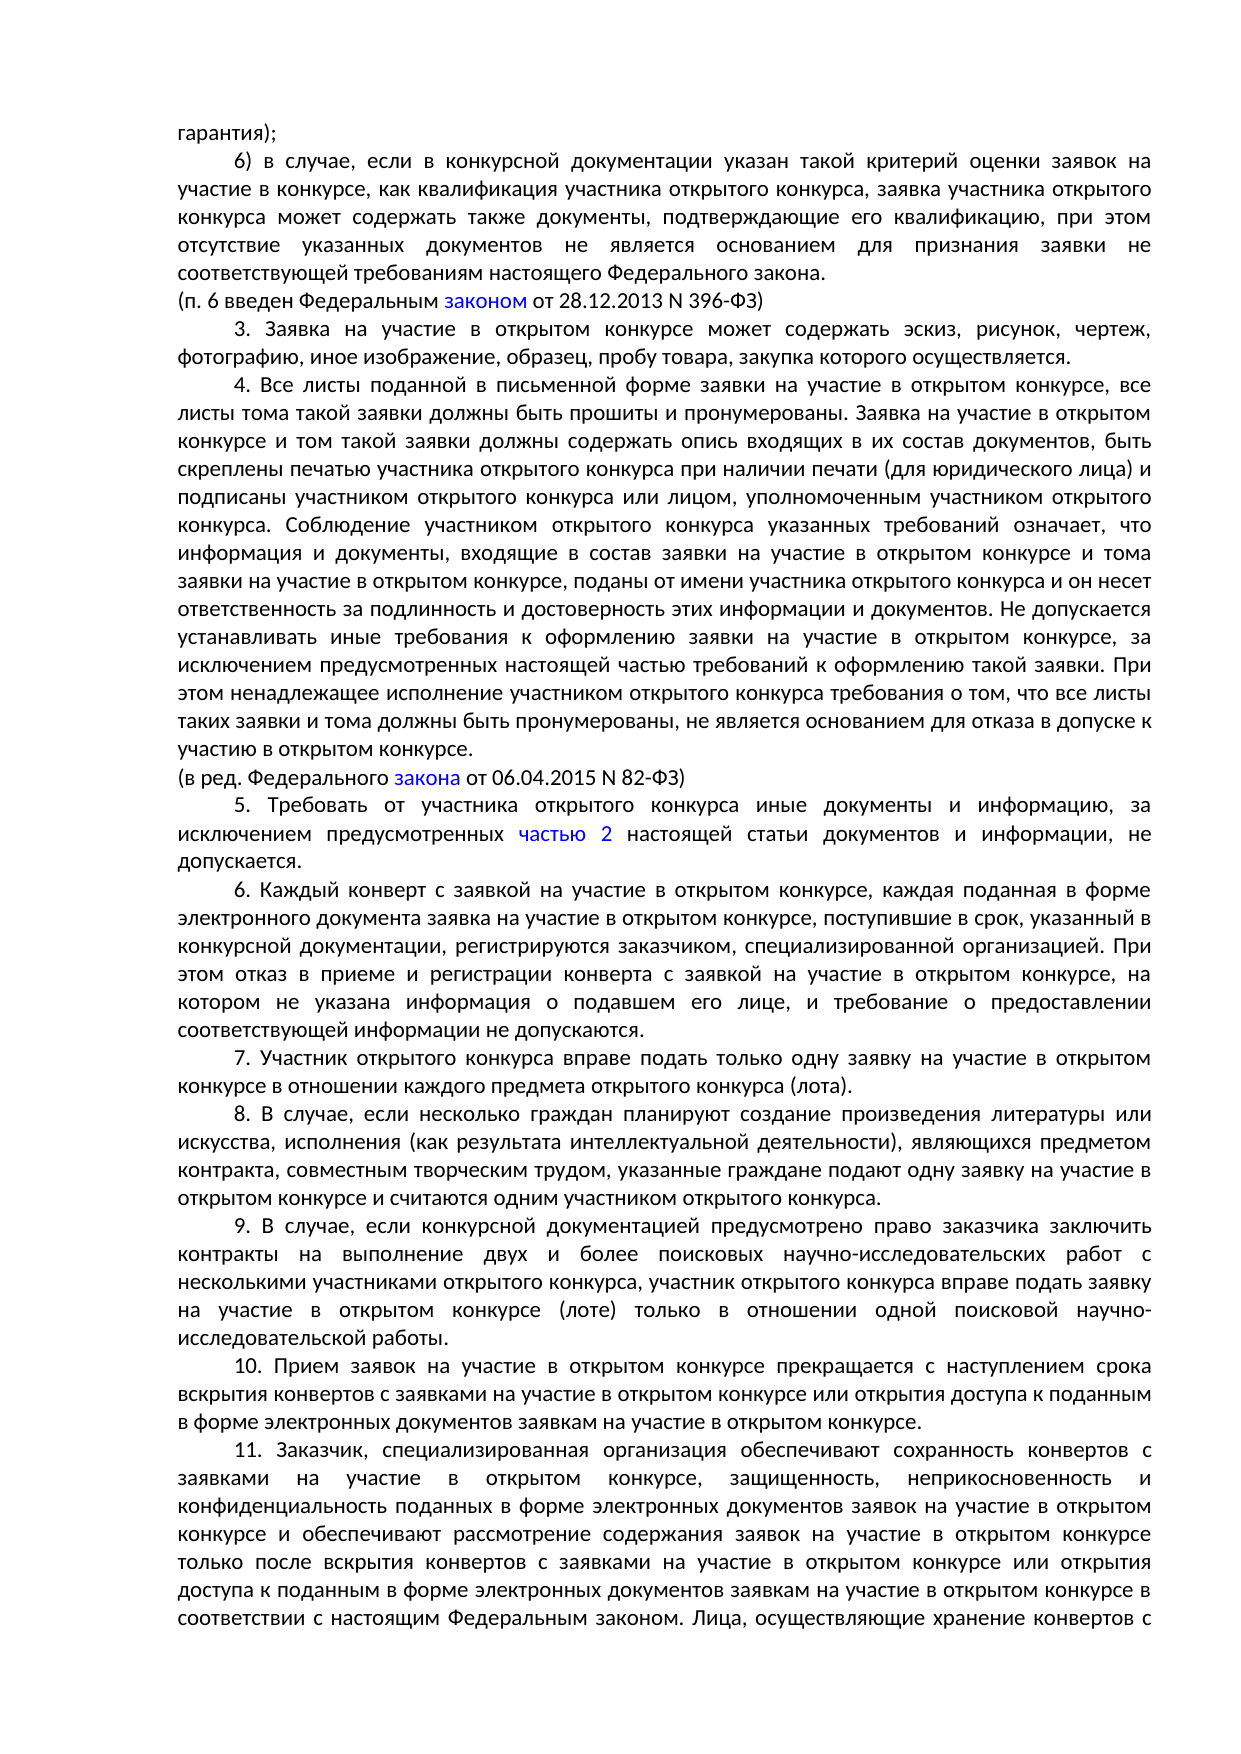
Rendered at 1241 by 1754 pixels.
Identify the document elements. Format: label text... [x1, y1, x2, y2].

text 7. Участник открытого конкурса вправе подать только одну заявку на участие в открытом конкурсе в отношении каждого предмета открытого конкурса (лота). [177, 1043, 1152, 1099]
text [177, 118, 1152, 146]
text 6. Каждый конверт с заявкой на участие в открытом конкурсе, каждая поданная в форме электронного документа заявка на участие в открытом конкурсе, поступившие в срок, указанный в конкурсной документации, регистрируются заказчиком, специализированной организацией. При этом отказ в приеме и регистрации конверта с заявкой на участие в открытом конкурсе, на котором не указана информация о подавшем его лице, и требование о предоставлении соответствующей информации не допускаются. [177, 875, 1152, 1043]
text 9. В случае, если конкурсной документацией предусмотрено право заказчика заключить контракты на выполнение двух и более поисковых научно-исследовательских работ с несколькими участниками открытого конкурса, участник открытого конкурса вправе подать заявку на участие в открытом конкурсе (лоте) только в отношении одной поисковой научно-исследовательской работы. [177, 1211, 1152, 1351]
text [177, 1435, 1152, 1631]
text (в ред. Федерального закона от 06.04.2015 N 82-ФЗ) [177, 763, 1152, 791]
text 8. В случае, если несколько граждан планируют создание произведения литературы или искусства, исполнения (как результата интеллектуальной деятельности), являющихся предметом контракта, совместным творческим трудом, указанные граждане подают одну заявку на участие в открытом конкурсе и считаются одним участником открытого конкурса. [177, 1099, 1152, 1211]
text 6) в случае, если в конкурсной документации указан такой критерий оценки заявок на участие в конкурсе, как квалификация участника открытого конкурса, заявка участника открытого конкурса может содержать также документы, подтверждающие его квалификацию, при этом отсутствие указанных документов не является основанием для признания заявки не соответствующей требованиям настоящего Федерального закона. [177, 146, 1152, 286]
text 4. Все листы поданной в письменной форме заявки на участие в открытом конкурсе, все листы тома такой заявки должны быть прошиты и пронумерованы. Заявка на участие в открытом конкурсе и том такой заявки должны содержать опись входящих в их состав документов, быть скреплены печатью участника открытого конкурса при наличии печати (для юридического лица) и подписаны участником открытого конкурса или лицом, уполномоченным участником открытого конкурса. Соблюдение участником открытого конкурса указанных требований означает, что информация и документы, входящие в состав заявки на участие в открытом конкурсе и тома заявки на участие в открытом конкурсе, поданы от имени участника открытого конкурса и он несет ответственность за подлинность и достоверность этих информации и документов. Не допускается устанавливать иные требования к оформлению заявки на участие в открытом конкурсе, за исключением предусмотренных настоящей частью требований к оформлению такой заявки. При этом ненадлежащее исполнение участником открытого конкурса требования о том, что все листы таких заявки и тома должны быть пронумерованы, не является основанием для отказа в допуске к участию в открытом конкурсе. [177, 370, 1152, 763]
text 10. Прием заявок на участие в открытом конкурсе прекращается с наступлением срока вскрытия конвертов с заявками на участие в открытом конкурсе или открытия доступа к поданным в форме электронных документов заявкам на участие в открытом конкурсе. [177, 1351, 1152, 1435]
text 3. Заявка на участие в открытом конкурсе может содержать эскиз, рисунок, чертеж, фотографию, иное изображение, образец, пробу товара, закупка которого осуществляется. [177, 314, 1152, 370]
text 5. Требовать от участника открытого конкурса иные документы и информацию, за исключением предусмотренных частью 2 настоящей статьи документов и информации, не допускается. [177, 791, 1152, 875]
text (п. 6 введен Федеральным законом от 28.12.2013 N 396-ФЗ) [177, 286, 1152, 314]
